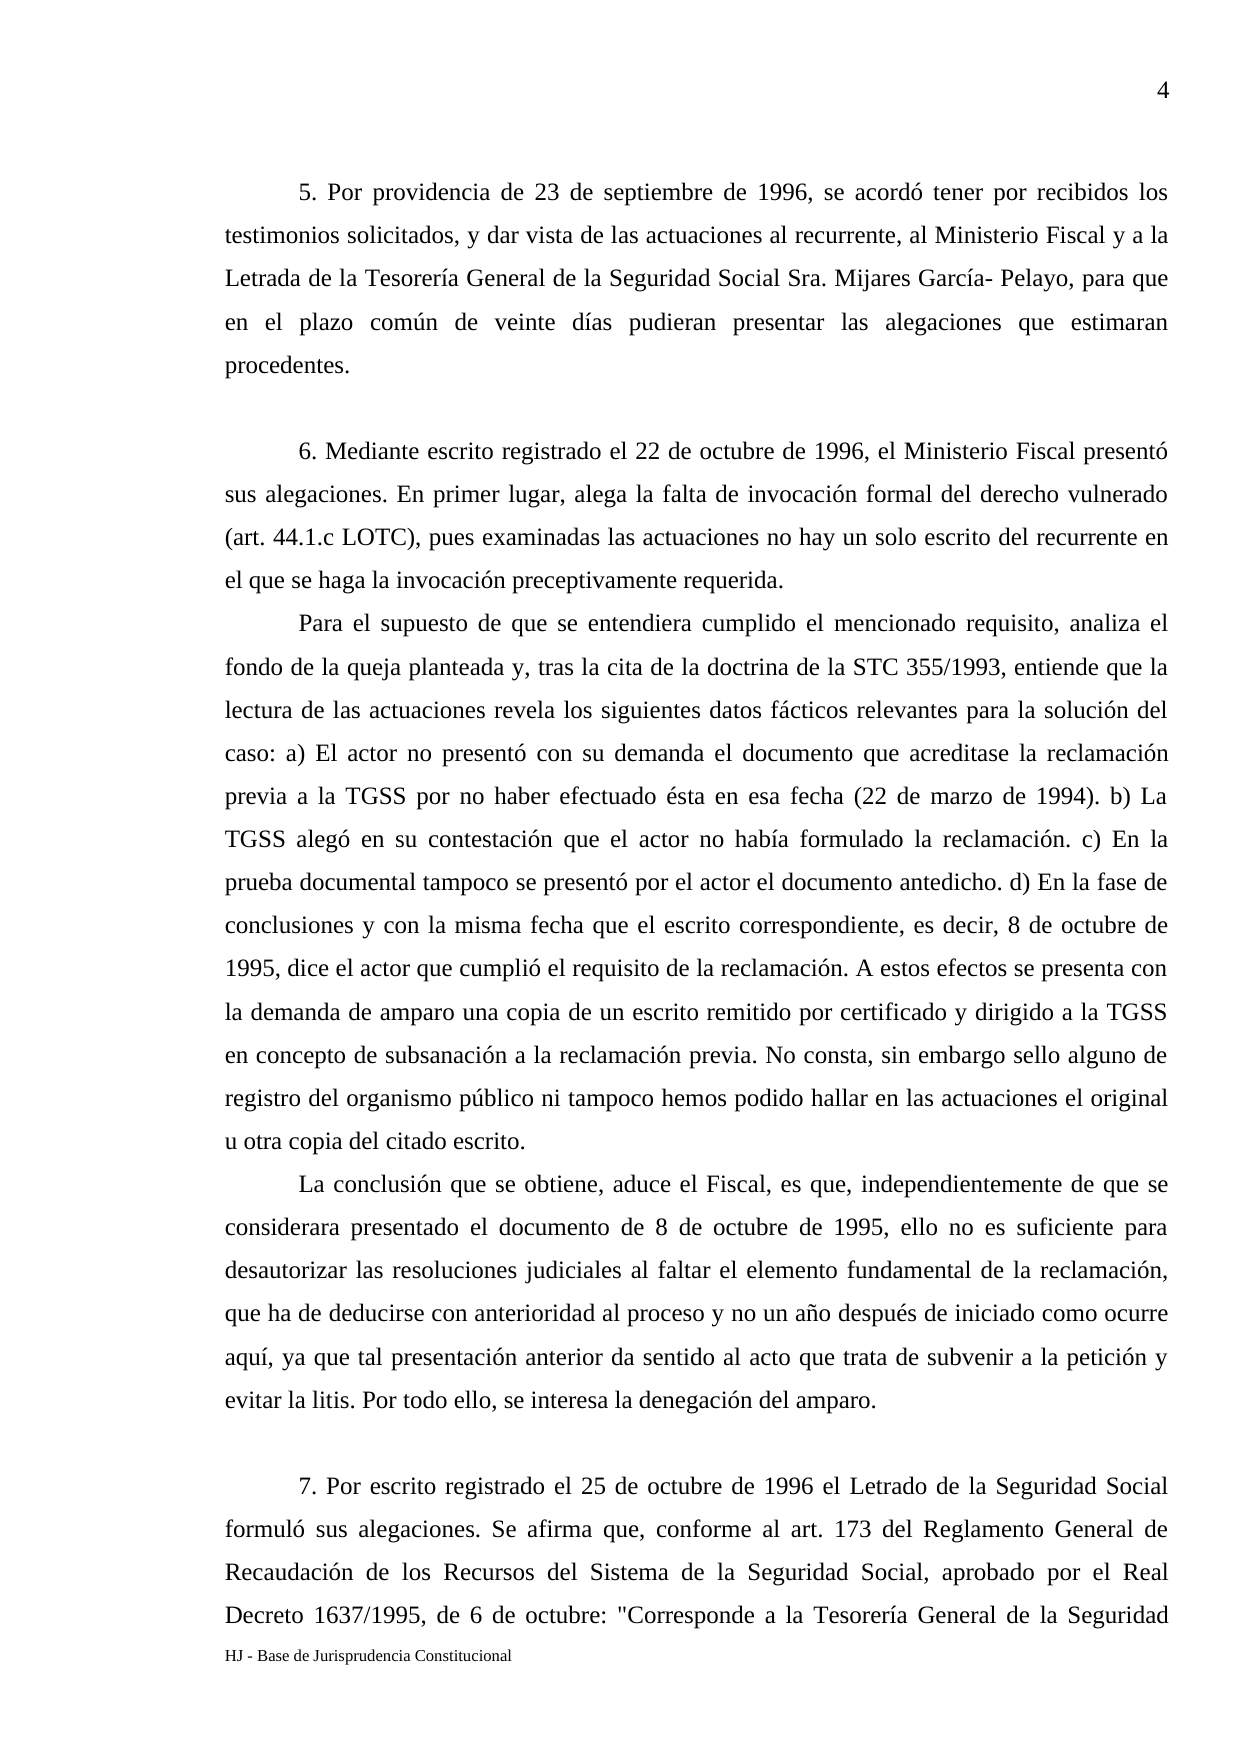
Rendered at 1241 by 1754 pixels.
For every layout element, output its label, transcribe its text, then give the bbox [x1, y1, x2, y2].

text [224, 1471, 1169, 1629]
text La conclusión que se obtiene, aduce el Fiscal, es que, independientemente de que se considerara presentado el documento de 8 de octubre de 1995, ello no es suficiente para desautorizar las resoluciones judiciales al faltar el elemento fundamental de la reclamación, que ha de deducirse con anterioridad al proceso y no un año después de iniciado como ocurre aquí, ya que tal presentación anterior da sentido al acto que trata de subvenir a la petición y evitar la litis. Por todo ello, se interesa la denegación del amparo. [224, 1169, 1169, 1413]
text 6. Mediante escrito registrado el 22 de octubre de 1996, el Ministerio Fiscal presentó sus alegaciones. En primer lugar, alega la falta de invocación formal del derecho vulnerado (art. 44.1.c LOTC), pues examinadas las actuaciones no hay un solo escrito del recurrente en el que se haga la invocación preceptivamente requerida. [224, 436, 1169, 594]
text Para el supuesto de que se entendiera cumplido el mencionado requisito, analiza el fondo de la queja planteada y, tras la cita de la doctrina de la STC 355/1993, entiende que la lectura de las actuaciones revela los siguientes datos fácticos relevantes para la solución del caso: a) El actor no presentó con su demanda el documento que acreditase la reclamación previa a la TGSS por no haber efectuado ésta en esa fecha (22 de marzo de 1994). b) La TGSS alegó en su contestación que el actor no había formulado la reclamación. c) En la prueba documental tampoco se presentó por el actor el documento antedicho. d) En la fase de conclusiones y con la misma fecha que el escrito correspondiente, es decir, 8 de octubre de 1995, dice el actor que cumplió el requisito de la reclamación. A estos efectos se presenta con la demanda de amparo una copia de un escrito remitido por certificado y dirigido a la TGSS en concepto de subsanación a la reclamación previa. No consta, sin embargo sello alguno de registro del organismo público ni tampoco hemos podido hallar en las actuaciones el original u otra copia del citado escrito. [224, 608, 1169, 1155]
text 5. Por providencia de 23 de septiembre de 1996, se acordó tener por recibidos los testimonios solicitados, y dar vista de las actuaciones al recurrente, al Ministerio Fiscal y a la Letrada de la Tesorería General de la Seguridad Social Sra. Mijares García- Pelayo, para que en el plazo común de veinte días pudieran presentar las alegaciones que estimaran procedentes. [224, 177, 1169, 378]
